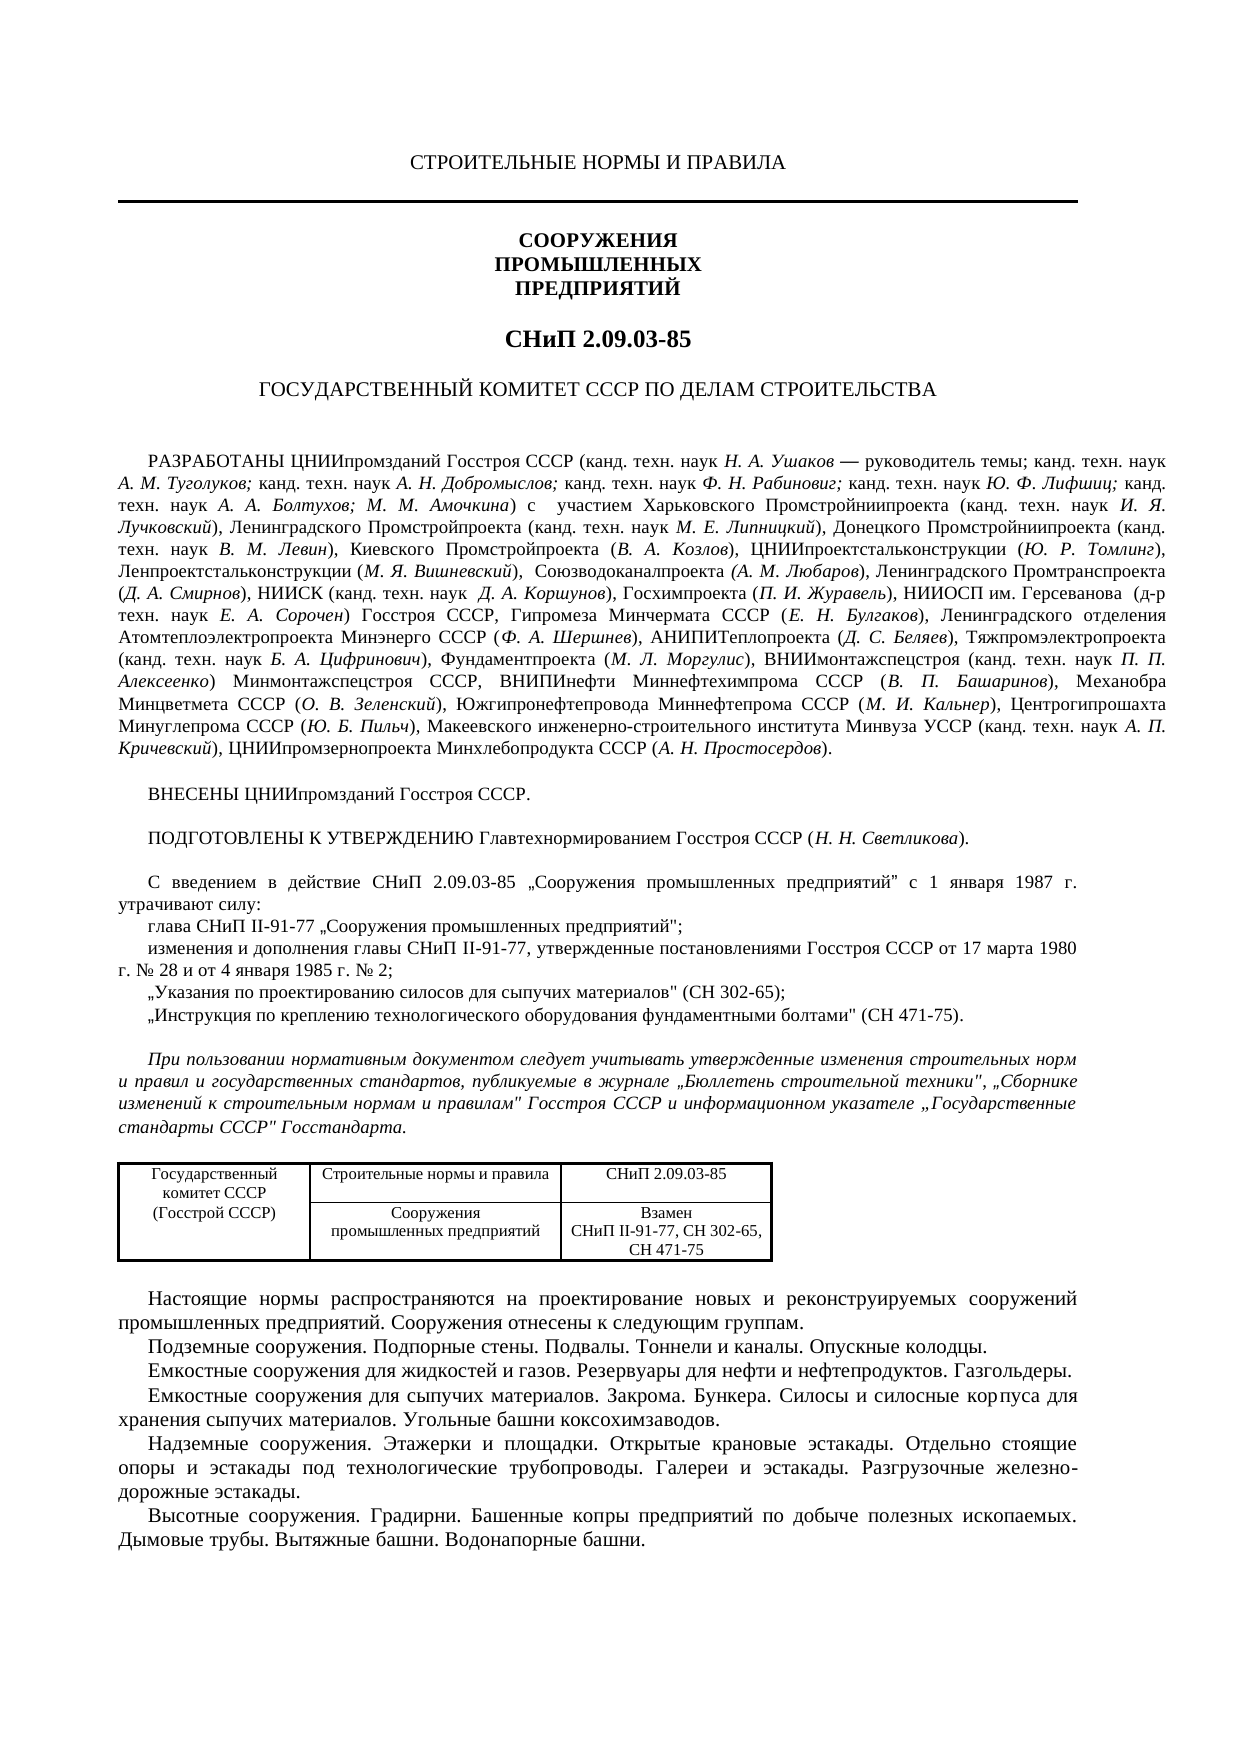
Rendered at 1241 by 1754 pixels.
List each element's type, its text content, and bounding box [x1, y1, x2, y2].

text ПОДГОТОВЛЕНЫ К УТВЕРЖДЕНИЮ Главтехнормированием Госстроя СССР (Н. Н. Светликова). [118, 826, 1078, 848]
text Настоящие нормы распространяются на проектирование новых и реконструируемых сооружений промышленных предприятий. Сооружения отнесены к следующим группам. [118, 1286, 1078, 1334]
text СНиП 2.09.03-85 [118, 324, 1078, 353]
text Емкостные сооружения для жидкостей и газов. Резервуары для нефти и нефтепродуктов. Газгольдеры. [118, 1358, 1078, 1382]
text При пользовании нормативным документом следует учитывать утвержденные изменения строительных норм и правил и государственных стандартов, публикуемые в журнале Бюллетень строительной техники", Сборнике изменений к строительным нормам и правилам" Госстроя СССР и информационном указателе „Государственные стандарты СССР" Госстандарта. [118, 1047, 1078, 1137]
text С введением в действие СНиП 2.09.03-85 Сооружения промышленных предприятий с 1 января 1987 г. утрачивают силу: [118, 871, 1078, 915]
text изменения и дополнения главы СНиП II-91-77, утвержденные постановлениями Госстроя СССР от 17 марта 1980 г. № 28 и от 4 января 1985 г. № 2; [118, 937, 1078, 981]
table_header Государственный комитет СССР [120, 1165, 309, 1202]
text ПРОМЫШЛЕННЫХ [118, 251, 1078, 276]
text СТРОИТЕЛЬНЫЕ НОРМЫ И ПРАВИЛА [118, 150, 1078, 174]
table_cell Взамен СНиП II-91-77, СН 302-65, СН 471-75 [562, 1203, 770, 1259]
table_header Строительные нормы и правила [311, 1165, 560, 1202]
text Надземные сооружения. Этажерки и площадки. Открытые крановые эстакады. Отдельно стоящие опоры и эстакады под технологические трубопроводы. Галереи и эстакады. Разгрузочные железнодорожные эстакады. [118, 1431, 1078, 1503]
text СООРУЖЕНИЯ [118, 227, 1078, 251]
text ГОСУДАРСТВЕННЫЙ КОМИТЕТ СССР ПО ДЕЛАМ СТРОИТЕЛЬСТВА [118, 377, 1078, 401]
text Инструкция по креплению технологического оборудования фундаментными болтами" (СН 471-75). [118, 1003, 1078, 1025]
table_cell (Госстрой СССР) [120, 1202, 309, 1259]
text ВНЕСЕНЫ ЦНИИпромзданий Госстроя СССР. [118, 782, 1078, 804]
text ПРЕДПРИЯТИЙ [118, 276, 1078, 299]
text РАЗРАБОТАНЫ ЦНИИпромзданий Госстроя СССР (канд. техн. наук Н. А. Ушаков руководитель темы; канд. техн. наук А. М. Туголуков; канд. техн. наук А. Н. Добромыслов; канд. техн. наук Ф. Н. Рабиновиг; канд. техн. наук Ю. Ф. Лифшиц; канд. техн. наук А. А. Болтухов; М. М. Амочкина) с участием Харьковского Промстройниипроекта (канд. техн. наук И. Я. Лучковский), Ленинградского Промстройпроекта (канд. техн. наук М. Е. Липницкий), Донецкого Промстройниипроекта (канд. техн. наук В. М. Левин), Киевского Промстройпроекта (В. А. Козлов), ЦНИИпроектстальконструкции (Ю. Р. Томлинг), Ленпроектстальконструкции (М. Я. Вишневский), Союзводоканалпроекта (А. М. Любаров), Ленинградского Промтранспроекта (Д. А. Смирнов), НИИСК (канд. техн. наук Д. А. Коршунов), Госхимпроекта (П. И. Журавель), НИИОСП им. Герсеванова (д-р техн. наук Е. А. Сорочен) Госстроя СССР, Гипромеза Минчермата СССР (Е. Н. Булгаков), Ленинградского отделения Атомтеплоэлектропроекта Минэнерго СССР (Ф. А. Шершнев), АНИПИТеплопроекта (Д. С. Беляев), Тяжпромэлектропроекта (канд. техн. наук Б. А. Цифринович), Фундаментпроекта (М. Л. Моргулис), ВНИИмонтажспецстроя (канд. техн. наук П. П. Алексеенко) Минмонтажспецстроя СССР, ВНИПИнефти Миннефтехимпрома СССР (В. П. Башаринов), Механобра Минцветмета СССР (О. В. Зеленский), Южгипронефтепровода Миннефтепрома СССР (М. И. Кальнер), Центрогипрошахта Минуглепрома СССР (Ю. Б. Пильч), Макеевского инженерно-строительного института Минвуза УССР (канд. техн. наук А. П. Кричевский), ЦНИИпромзернопроекта Минхлебопродукта СССР (А. Н. Простосердов). [118, 449, 1166, 758]
text Подземные сооружения. Подпорные стены. Подвалы. Тоннели и каналы. Опускные колодцы. [118, 1334, 1078, 1358]
text глава СНиП II-91-77 Сооружения промышленных предприятий"; [118, 915, 1078, 937]
text Емкостные сооружения для сыпучих материалов. Закрома. Бункера. Силосы и силосные корпуса для хранения сыпучих материалов. Угольные башни коксохимзаводов. [118, 1382, 1078, 1431]
table_cell Сооружения промышленных предприятий [311, 1203, 560, 1259]
table_header СНиП 2.09.03-85 [562, 1165, 770, 1202]
text Высотные сооружения. Градирни. Башенные копры предприятий по добыче полезных ископаемых. Дымовые трубы. Вытяжные башни. Водонапорные башни. [118, 1503, 1078, 1551]
text Указания по проектированию силосов для сыпучих материалов" (СН 302-65); [118, 981, 1078, 1003]
